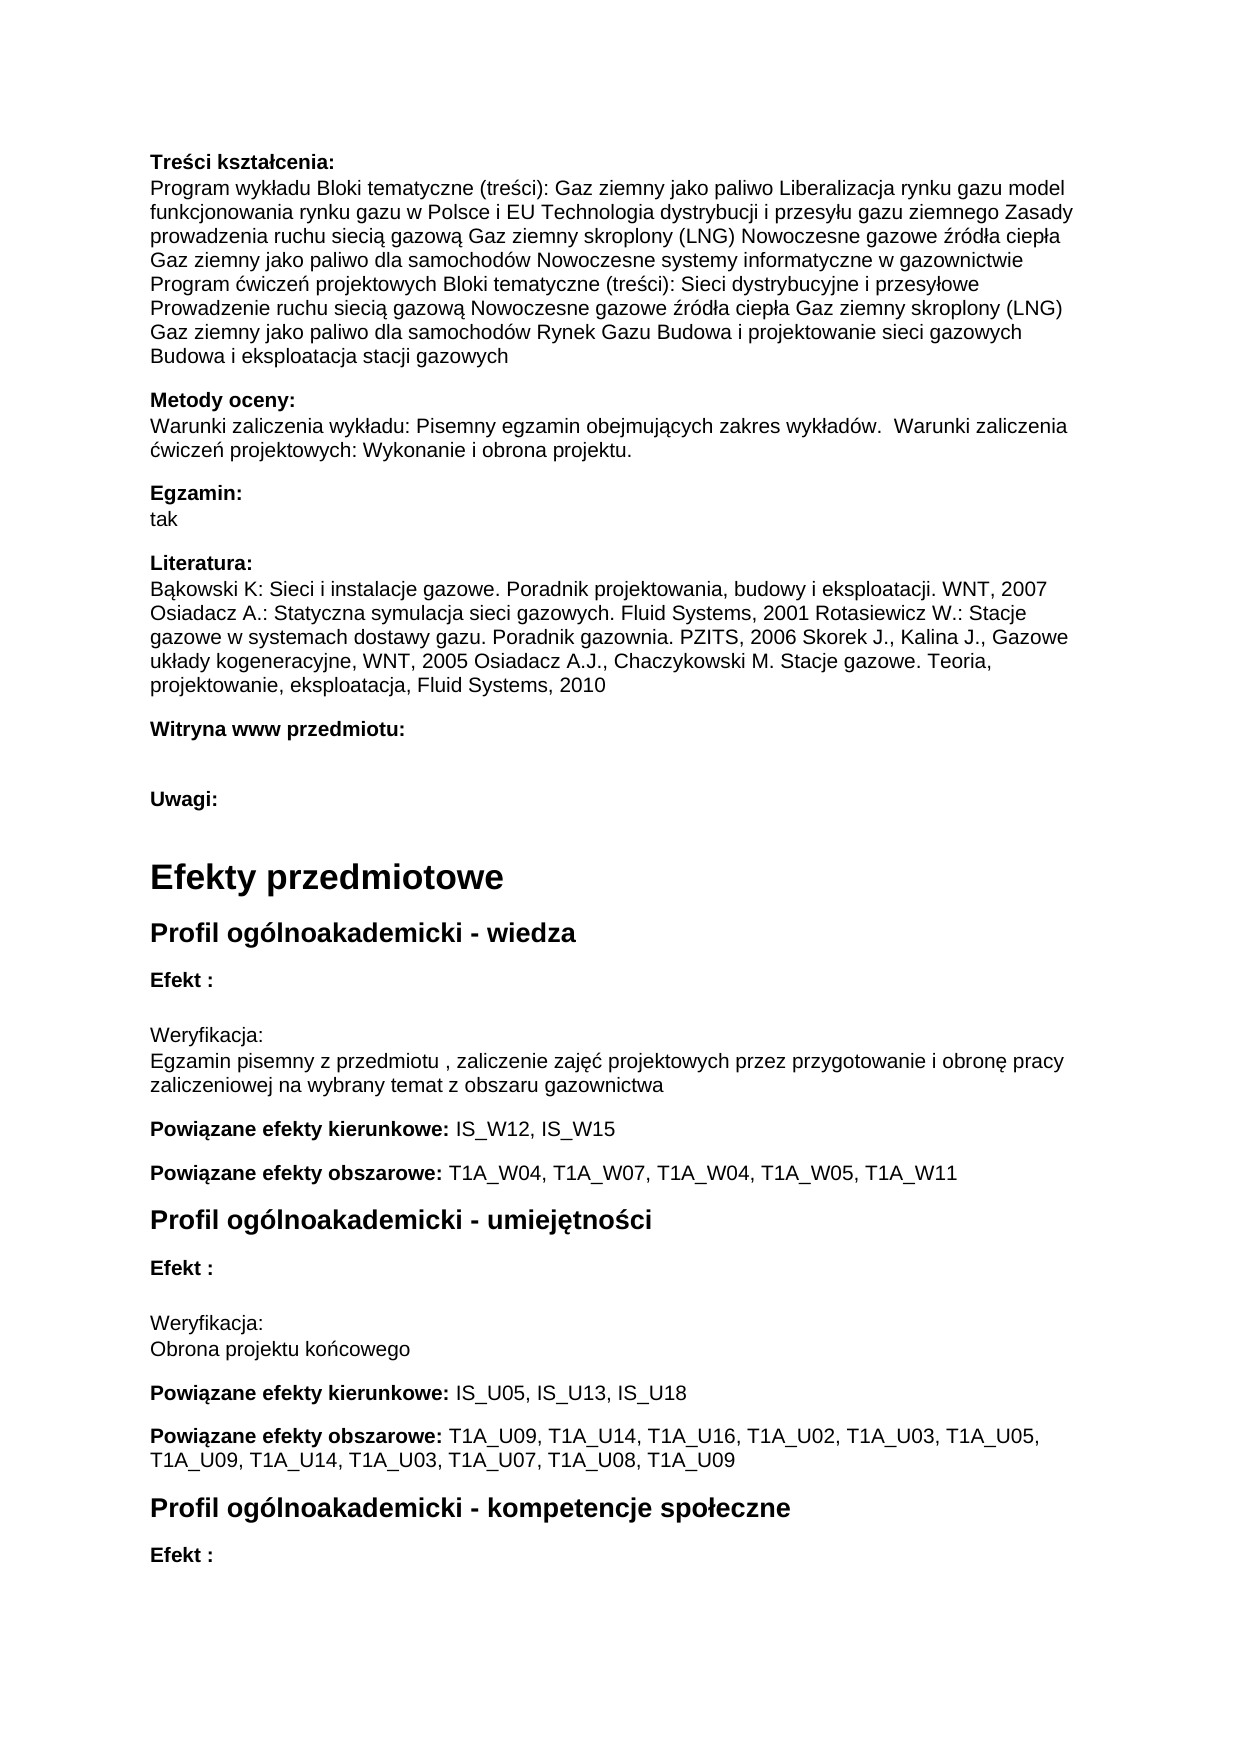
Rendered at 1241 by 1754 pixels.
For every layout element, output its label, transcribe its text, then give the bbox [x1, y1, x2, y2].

text Literatura: [150, 551, 1090, 575]
text Efekt : [150, 968, 1090, 992]
subtitle Profil ogólnoakademicki - umiejętności [150, 1204, 1090, 1236]
text Metody oceny: [150, 387, 1090, 411]
text Efekt : [150, 1255, 1090, 1279]
text Witryna www przedmiotu: [150, 717, 1090, 741]
text Egzamin pisemny z przedmiotu , zaliczenie zajęć projektowych przez przygotowanie i obronę pracy zaliczeniowej na wybrany temat z obszaru gazownictwa [150, 1049, 1090, 1097]
text Program wykładu Bloki tematyczne (treści): Gaz ziemny jako paliwo Liberalizacja rynku gazu model funkcjonowania rynku gazu w Polsce i EU Technologia dystrybucji i przesyłu gazu ziemnego Zasady prowadzenia ruchu siecią gazową Gaz ziemny skroplony (LNG) Nowoczesne gazowe źródła ciepła Gaz ziemny jako paliwo dla samochodów Nowoczesne systemy informatyczne w gazownictwie Program ćwiczeń projektowych Bloki tematyczne (treści): Sieci dystrybucyjne i przesyłowe Prowadzenie ruchu siecią gazową Nowoczesne gazowe źródła ciepła Gaz ziemny skroplony (LNG) Gaz ziemny jako paliwo dla samochodów Rynek Gazu Budowa i projektowanie sieci gazowych Budowa i eksploatacja stacji gazowych [150, 176, 1090, 368]
text tak [150, 507, 1090, 531]
text Bąkowski K: Sieci i instalacje gazowe. Poradnik projektowania, budowy i eksploatacji. WNT, 2007 Osiadacz A.: Statyczna symulacja sieci gazowych. Fluid Systems, 2001 Rotasiewicz W.: Stacje gazowe w systemach dostawy gazu. Poradnik gazownia. PZITS, 2006 Skorek J., Kalina J., Gazowe układy kogeneracyjne, WNT, 2005 Osiadacz A.J., Chaczykowski M. Stacje gazowe. Teoria, projektowanie, eksploatacja, Fluid Systems, 2010 [150, 577, 1090, 697]
subtitle Profil ogólnoakademicki - wiedza [150, 917, 1090, 948]
text Weryfikacja: [150, 1311, 1090, 1334]
text Powiązane efekty kierunkowe: IS_U05, IS_U13, IS_U18 [150, 1380, 1090, 1404]
text Powiązane efekty obszarowe: T1A_W04, T1A_W07, T1A_W04, T1A_W05, T1A_W11 [150, 1161, 1090, 1184]
text Warunki zaliczenia wykładu: Pisemny egzamin obejmujących zakres wykładów. Warunki zaliczenia ćwiczeń projektowych: Wykonanie i obrona projektu. [150, 413, 1090, 461]
text Powiązane efekty obszarowe: T1A_U09, T1A_U14, T1A_U16, T1A_U02, T1A_U03, T1A_U05, T1A_U09, T1A_U14, T1A_U03, T1A_U07, T1A_U08, T1A_U09 [150, 1424, 1090, 1472]
text Weryfikacja: [150, 1023, 1090, 1047]
text Powiązane efekty kierunkowe: IS_W12, IS_W15 [150, 1117, 1090, 1141]
text Obrona projektu końcowego [150, 1337, 1090, 1361]
text Egzamin: [150, 481, 1090, 505]
subtitle Efekty przedmiotowe [150, 856, 1090, 897]
text Uwagi: [150, 786, 1090, 810]
subtitle Profil ogólnoakademicki - kompetencje społeczne [150, 1492, 1090, 1523]
text Treści kształcenia: [150, 150, 1090, 174]
text Efekt : [150, 1543, 1090, 1567]
